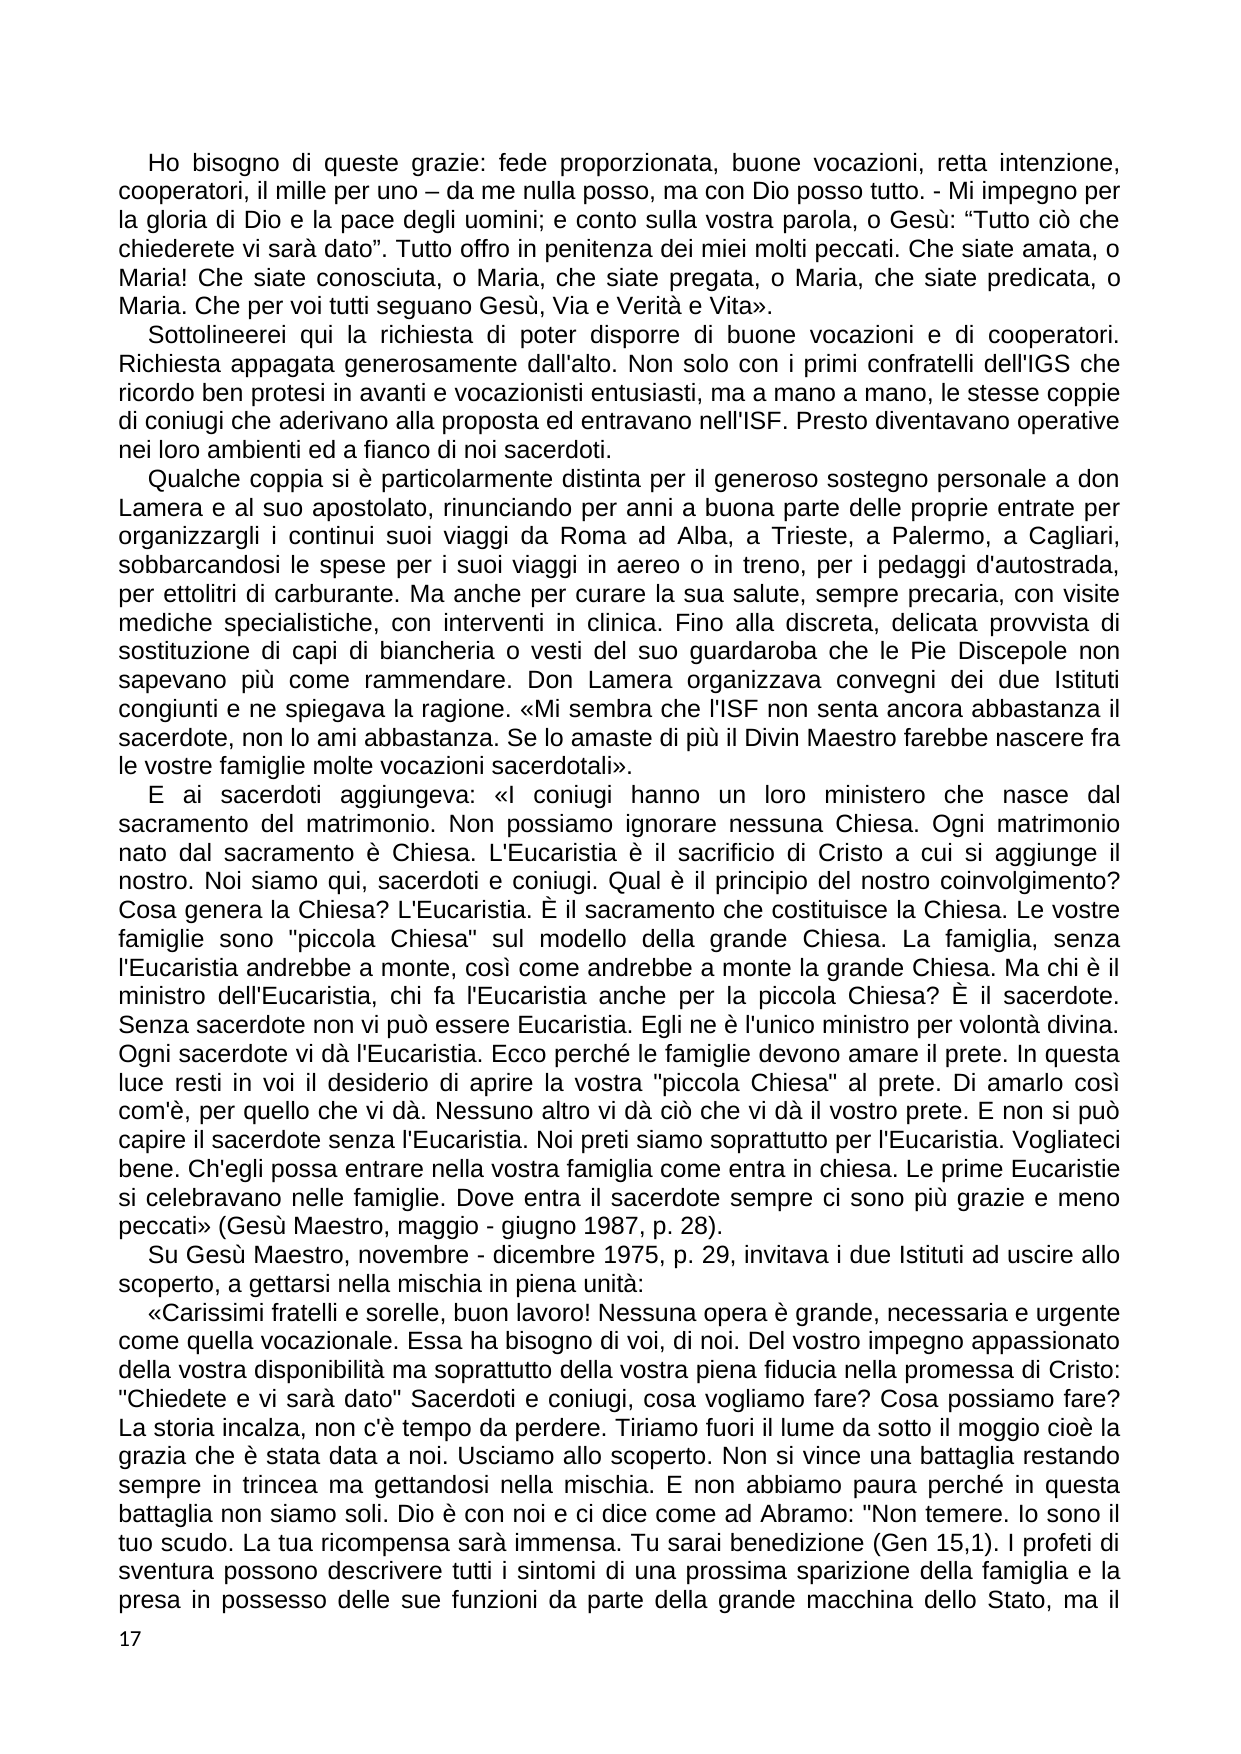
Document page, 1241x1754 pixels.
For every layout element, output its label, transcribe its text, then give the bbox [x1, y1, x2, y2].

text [118, 1298, 1122, 1614]
text E ai sacerdoti aggiungeva: «I coniugi hanno un loro ministero che nasce dal sacramento del matrimonio. Non possiamo ignorare nessuna Chiesa. Ogni matrimonio nato dal sacramento è Chiesa. L'Eucaristia è il sacrificio di Cristo a cui si aggiunge il nostro. Noi siamo qui, sacerdoti e coniugi. Qual è il principio del nostro coinvolgimento? Cosa genera la Chiesa? L'Eucaristia. È il sacramento che costituisce la Chiesa. Le vostre famiglie sono "piccola Chiesa" sul modello della grande Chiesa. La famiglia, senza l'Eucaristia andrebbe a monte, così come andrebbe a monte la grande Chiesa. Ma chi è il ministro dell'Eucaristia, chi fa l'Eucaristia anche per la piccola Chiesa? È il sacerdote. Senza sacerdote non vi può essere Eucaristia. Egli ne è l'unico ministro per volontà divina. Ogni sacerdote vi dà l'Eucaristia. Ecco perché le famiglie devono amare il prete. In questa luce resti in voi il desiderio di aprire la vostra "piccola Chiesa" al prete. Di amarlo così com'è, per quello che vi dà. Nessuno altro vi dà ciò che vi dà il vostro prete. E non si può capire il sacerdote senza l'Eucaristia. Noi preti siamo soprattutto per l'Eucaristia. Vogliateci bene. Ch'egli possa entrare nella vostra famiglia come entra in chiesa. Le prime Eucaristie si celebravano nelle famiglie. Dove entra il sacerdote sempre ci sono più grazie e meno peccati» (Gesù Maestro, maggio - giugno 1987, p. 28). [118, 780, 1122, 1240]
text Qualche coppia si è particolarmente distinta per il generoso sostegno personale a don Lamera e al suo apostolato, rinunciando per anni a buona parte delle proprie entrate per organizzargli i continui suoi viaggi da Roma ad Alba, a Trieste, a Palermo, a Cagliari, sobbarcandosi le spese per i suoi viaggi in aereo o in treno, per i pedaggi d'autostrada, per ettolitri di carburante. Ma anche per curare la sua salute, sempre precaria, con visite mediche specialistiche, con interventi in clinica. Fino alla discreta, delicata provvista di sostituzione di capi di biancheria o vesti del suo guardaroba che le Pie Discepole non sapevano più come rammendare. Don Lamera organizzava convegni dei due Istituti congiunti e ne spiegava la ragione. «Mi sembra che l'ISF non senta ancora abbastanza il sacerdote, non lo ami abbastanza. Se lo amaste di più il Divin Maestro farebbe nascere fra le vostre famiglie molte vocazioni sacerdotali». [118, 464, 1122, 780]
text Ho bisogno di queste grazie: fede proporzionata, buone vocazioni, retta intenzione, cooperatori, il mille per uno – da me nulla posso, ma con Dio posso tutto. - Mi impegno per la gloria di Dio e la pace degli uomini; e conto sulla vostra parola, o Gesù: “Tutto ciò che chiederete vi sarà dato”. Tutto offro in penitenza dei miei molti peccati. Che siate amata, o Maria! Che siate conosciuta, o Maria, che siate pregata, o Maria, che siate predicata, o Maria. Che per voi tutti seguano Gesù, Via e Verità e Vita». [118, 148, 1122, 320]
text Su Gesù Maestro, novembre - dicembre 1975, p. 29, invitava i due Istituti ad uscire allo scoperto, a gettarsi nella mischia in piena unità: [118, 1240, 1122, 1298]
text Sottolineerei qui la richiesta di poter disporre di buone vocazioni e di cooperatori. Richiesta appagata generosamente dall'alto. Non solo con i primi confratelli dell'IGS che ricordo ben protesi in avanti e vocazionisti entusiasti, ma a mano a mano, le stesse coppie di coniugi che aderivano alla proposta ed entravano nell'ISF. Presto diventavano operative nei loro ambienti ed a fianco di noi sacerdoti. [118, 320, 1122, 464]
